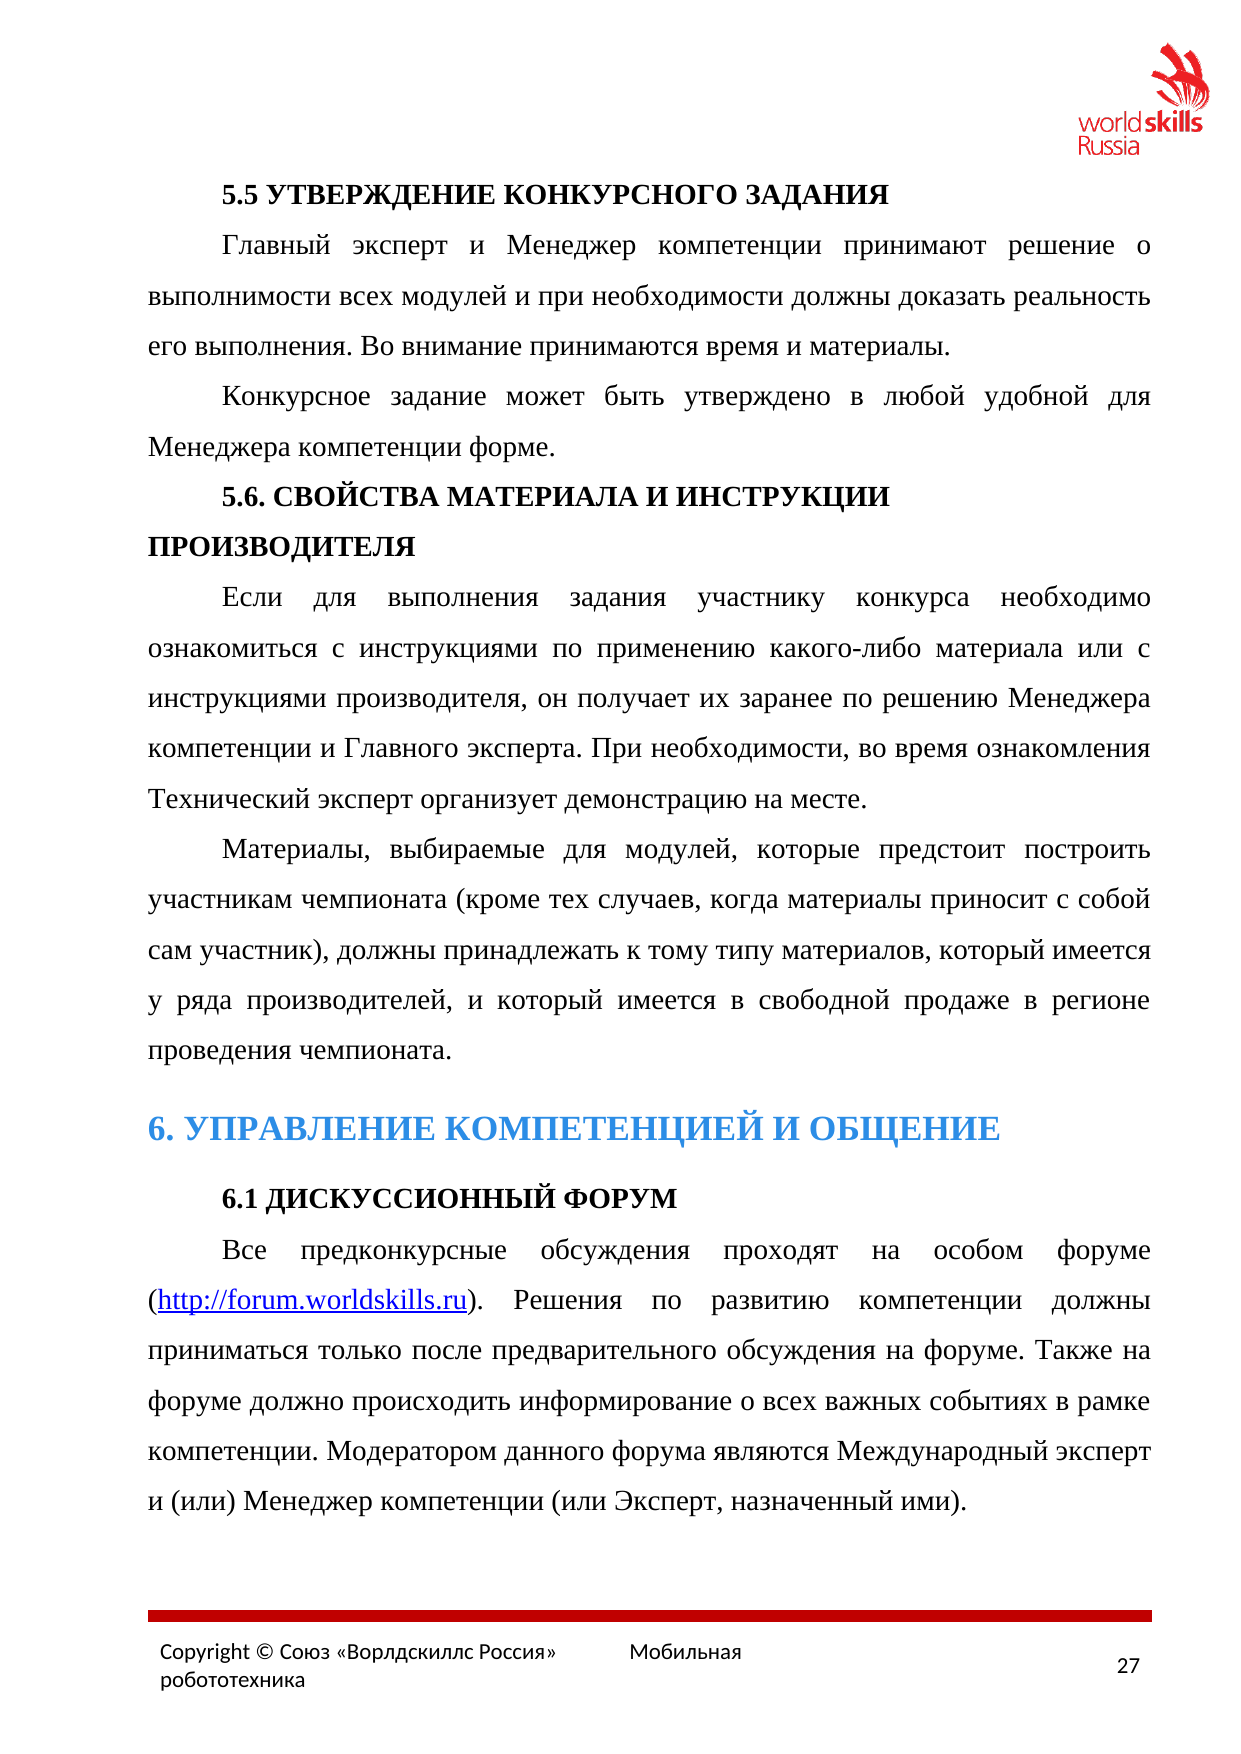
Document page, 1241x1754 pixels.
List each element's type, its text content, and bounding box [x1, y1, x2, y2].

text 5.5 УТВЕРЖДЕНИЕ КОНКУРСНОГО ЗАДАНИЯ [148, 177, 1152, 211]
text 6. УПРАВЛЕНИЕ КОМПЕТЕНЦИЕЙ И ОБЩЕНИЕ [148, 1108, 1152, 1148]
text Материалы, выбираемые для модулей, которые предстоит построить участникам чемпионата (кроме тех случаев, когда материалы приносит с собой сам участник), должны принадлежать к тому типу материалов, который имеется у ряда производителей, и который имеется в свободной продаже в регионе проведения чемпионата. [148, 831, 1152, 1066]
text Конкурсное задание может быть утверждено в любой удобной для Менеджера компетенции форме. [148, 378, 1152, 462]
text Главный эксперт и Менеджер компетенции принимают решение о выполнимости всех модулей и при необходимости должны доказать реальность его выполнения. Во внимание принимаются время и материалы. [148, 227, 1152, 362]
text Если для выполнения задания участнику конкурса необходимо ознакомиться с инструкциями по применению какого-либо материала или с инструкциями производителя, он получает их заранее по решению Менеджера компетенции и Главного эксперта. При необходимости, во время ознакомления Технический эксперт организует демонстрацию на месте. [148, 579, 1152, 814]
text Все предконкурсные обсуждения проходят на особом форуме (http://forum.worldskills.ru). Решения по развитию компетенции должны приниматься только после предварительного обсуждения на форуме. Также на форуме должно происходить информирование о всех важных событиях в рамке компетенции. Модератором данного форума являются Международный эксперт и (или) Менеджер компетенции (или Эксперт, назначенный ими). [148, 1232, 1152, 1517]
picture [1078, 42, 1235, 155]
text 6.1 ДИСКУССИОННЫЙ ФОРУМ [148, 1181, 1152, 1215]
text 5.6. СВОЙСТВА МАТЕРИАЛА И ИНСТРУКЦИИ ПРОИЗВОДИТЕЛЯ [148, 479, 1152, 563]
